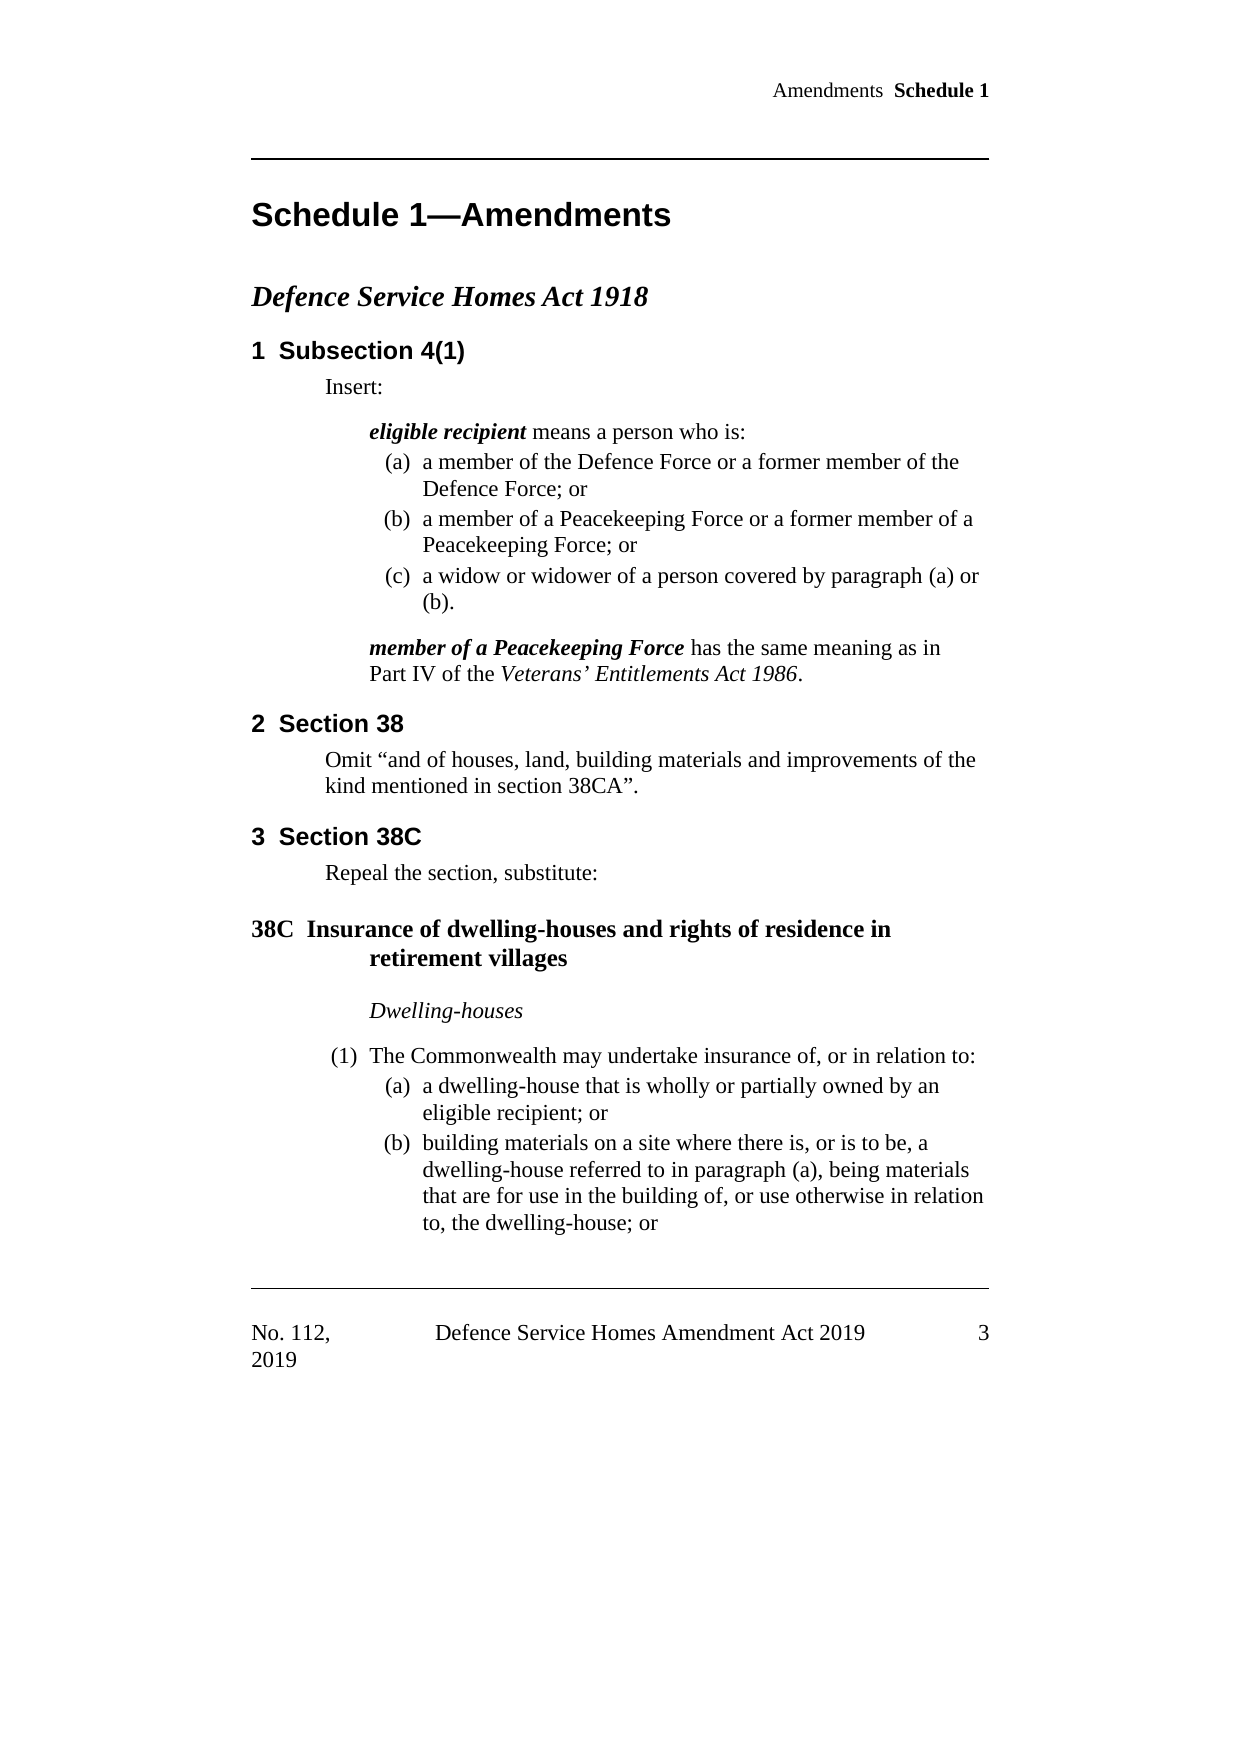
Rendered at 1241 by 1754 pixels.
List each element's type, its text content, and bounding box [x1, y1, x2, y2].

text (1) The Commonwealth may undertake insurance of, or in relation to: [251, 1042, 989, 1068]
text member of a Peacekeeping Force has the same meaning as in Part IV of the Veterans’ Entitlements Act 1986. [369, 633, 989, 686]
text Schedule 1—Amendments [251, 195, 989, 233]
text (a) a member of the Defence Force or a former member of the Defence Force; or [251, 448, 989, 501]
text Dwelling-houses [369, 997, 989, 1023]
text (a) a dwelling-house that is wholly or partially owned by an eligible recipient; or [251, 1073, 989, 1125]
text Repeal the section, substitute: [325, 859, 989, 885]
text 3 Section 38C [251, 822, 989, 851]
text Defence Service Homes Act 1918 [251, 279, 989, 313]
text Insert: [325, 373, 989, 399]
text (c) a widow or widower of a person covered by paragraph (a) or (b). [251, 562, 989, 615]
text 2 Section 38 [251, 709, 989, 738]
text (b) building materials on a site where there is, or is to be, a dwelling-house referred to in paragraph (a), being materials that are for use in the building of, or use otherwise in relation to, the dwelling-house; or [251, 1129, 989, 1235]
text 1 Subsection 4(1) [251, 336, 989, 364]
text eligible recipient means a person who is: [369, 418, 989, 444]
text Omit “and of houses, land, building materials and improvements of the kind mentioned in section 38CA”. [325, 746, 989, 799]
text (b) a member of a Peacekeeping Force or a former member of a Peacekeeping Force; or [251, 505, 989, 558]
text 38C Insurance of dwelling-houses and rights of residence in retirement villages [251, 914, 989, 972]
